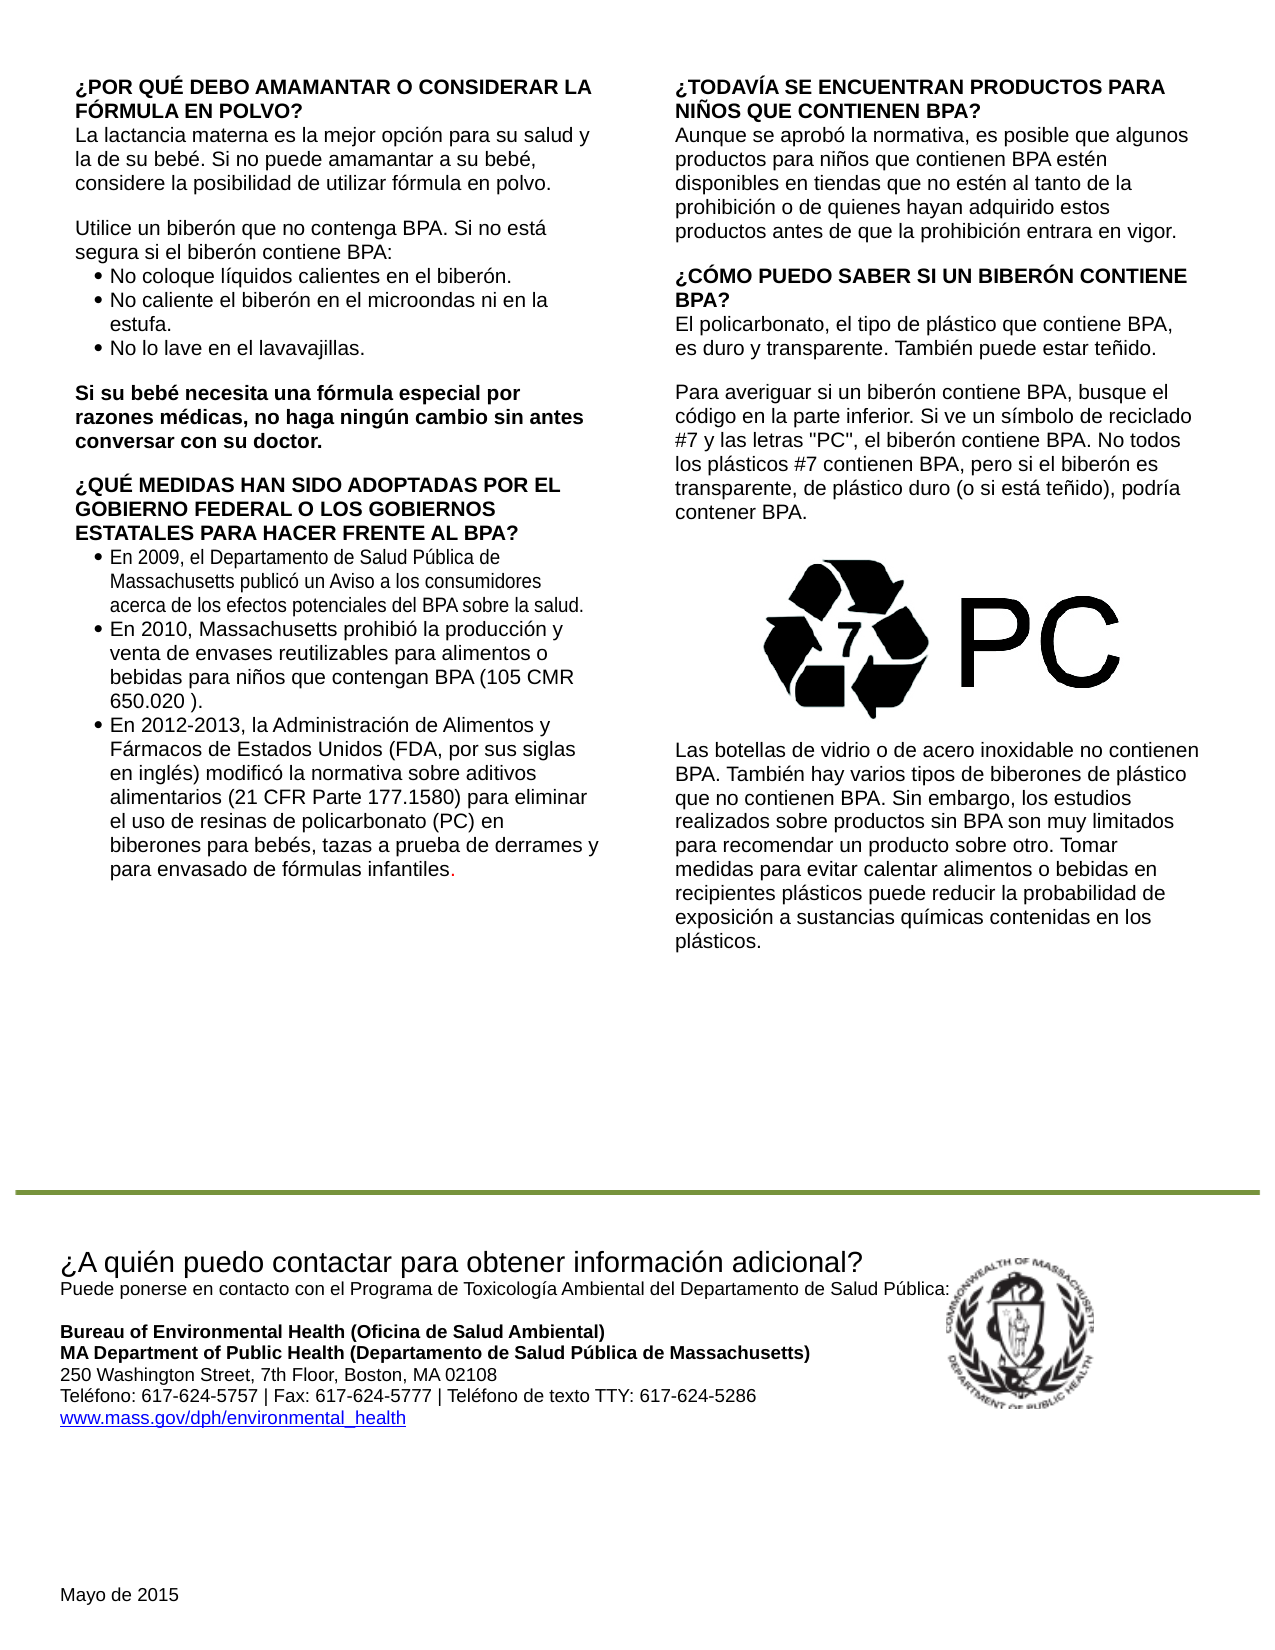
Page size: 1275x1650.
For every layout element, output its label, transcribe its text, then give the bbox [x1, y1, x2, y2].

text Para averiguar si un biberón contiene BPA, busque el código en la parte inferior. Si ve un símbolo de reciclado #7 y las letras "PC", el biberón contiene BPA. No todos los plásticos #7 contienen BPA, pero si el biberón es transparente, de plástico duro (o si está teñido), podría contener BPA. [675, 380, 1200, 524]
list En 2012-2013, la Administración de Alimentos y Fármacos de Estados Unidos (FDA, por sus siglas en inglés) modificó la normativa sobre aditivos alimentarios (21 CFR Parte 177.1580) para eliminar el uso de resinas de policarbonato (PC) en biberones para bebés, tazas a prueba de derrames y para envasado de fórmulas infantiles. [94, 713, 600, 881]
list En 2009, el Departamento de Salud Pública de Massachusetts publicó un Aviso a los consumidores acerca de los efectos potenciales del BPA sobre la salud. [94, 545, 600, 617]
text ¿Cómo puedo saber si un biberón contiene BPA? [675, 263, 1200, 311]
text ¿Todavía se encuentran productos para niños que contienen BPA? [675, 75, 1200, 123]
text Si su bebé necesita una fórmula especial por razones médicas, no haga ningún cambio sin antes conversar con su doctor. [75, 381, 600, 452]
text Aunque se aprobó la normativa, es posible que algunos productos para niños que contienen BPA estén disponibles en tiendas que no estén al tanto de la prohibición o de quienes hayan adquirido estos productos antes de que la prohibición entrara en vigor. [675, 123, 1200, 243]
text ¿Qué medidas han sido adoptadas por el gobierno federal o los gobiernos estatales para hacer frente al BPA? [75, 473, 600, 545]
list En 2010, Massachusetts prohibió la producción y venta de envases reutilizables para alimentos o bebidas para niños que contengan BPA (105 CMR 650.020 ). [94, 617, 600, 713]
list No coloque líquidos calientes en el biberón. [94, 263, 600, 288]
text Utilice un biberón que no contenga BPA. Si no está segura si el biberón contiene BPA: [75, 216, 600, 263]
list No lo lave en el lavavajillas. [94, 336, 600, 360]
text ¿Por qué debo amamantar o considerar la fórmula en polvo? [75, 75, 600, 123]
text El policarbonato, el tipo de plástico que contiene BPA, es duro y transparente. También puede estar teñido. [675, 311, 1200, 359]
text Las botellas de vidrio o de acero inoxidable no contienen BPA. También hay varios tipos de biberones de plástico que no contienen BPA. Sin embargo, los estudios realizados sobre productos sin BPA son muy limitados para recomendar un producto sobre otro. Tomar medidas para evitar calentar alimentos o bebidas en recipientes plásticos puede reducir la probabilidad de exposición a sustancias químicas contenidas en los plásticos. [675, 737, 1200, 953]
list No caliente el biberón en el microondas ni en la estufa. [94, 288, 600, 336]
picture [15, 1190, 1261, 1195]
picture [742, 544, 1137, 738]
text La lactancia materna es la mejor opción para su salud y la de su bebé. Si no puede amamantar a su bebé, considere la posibilidad de utilizar fórmula en polvo. [75, 123, 600, 195]
